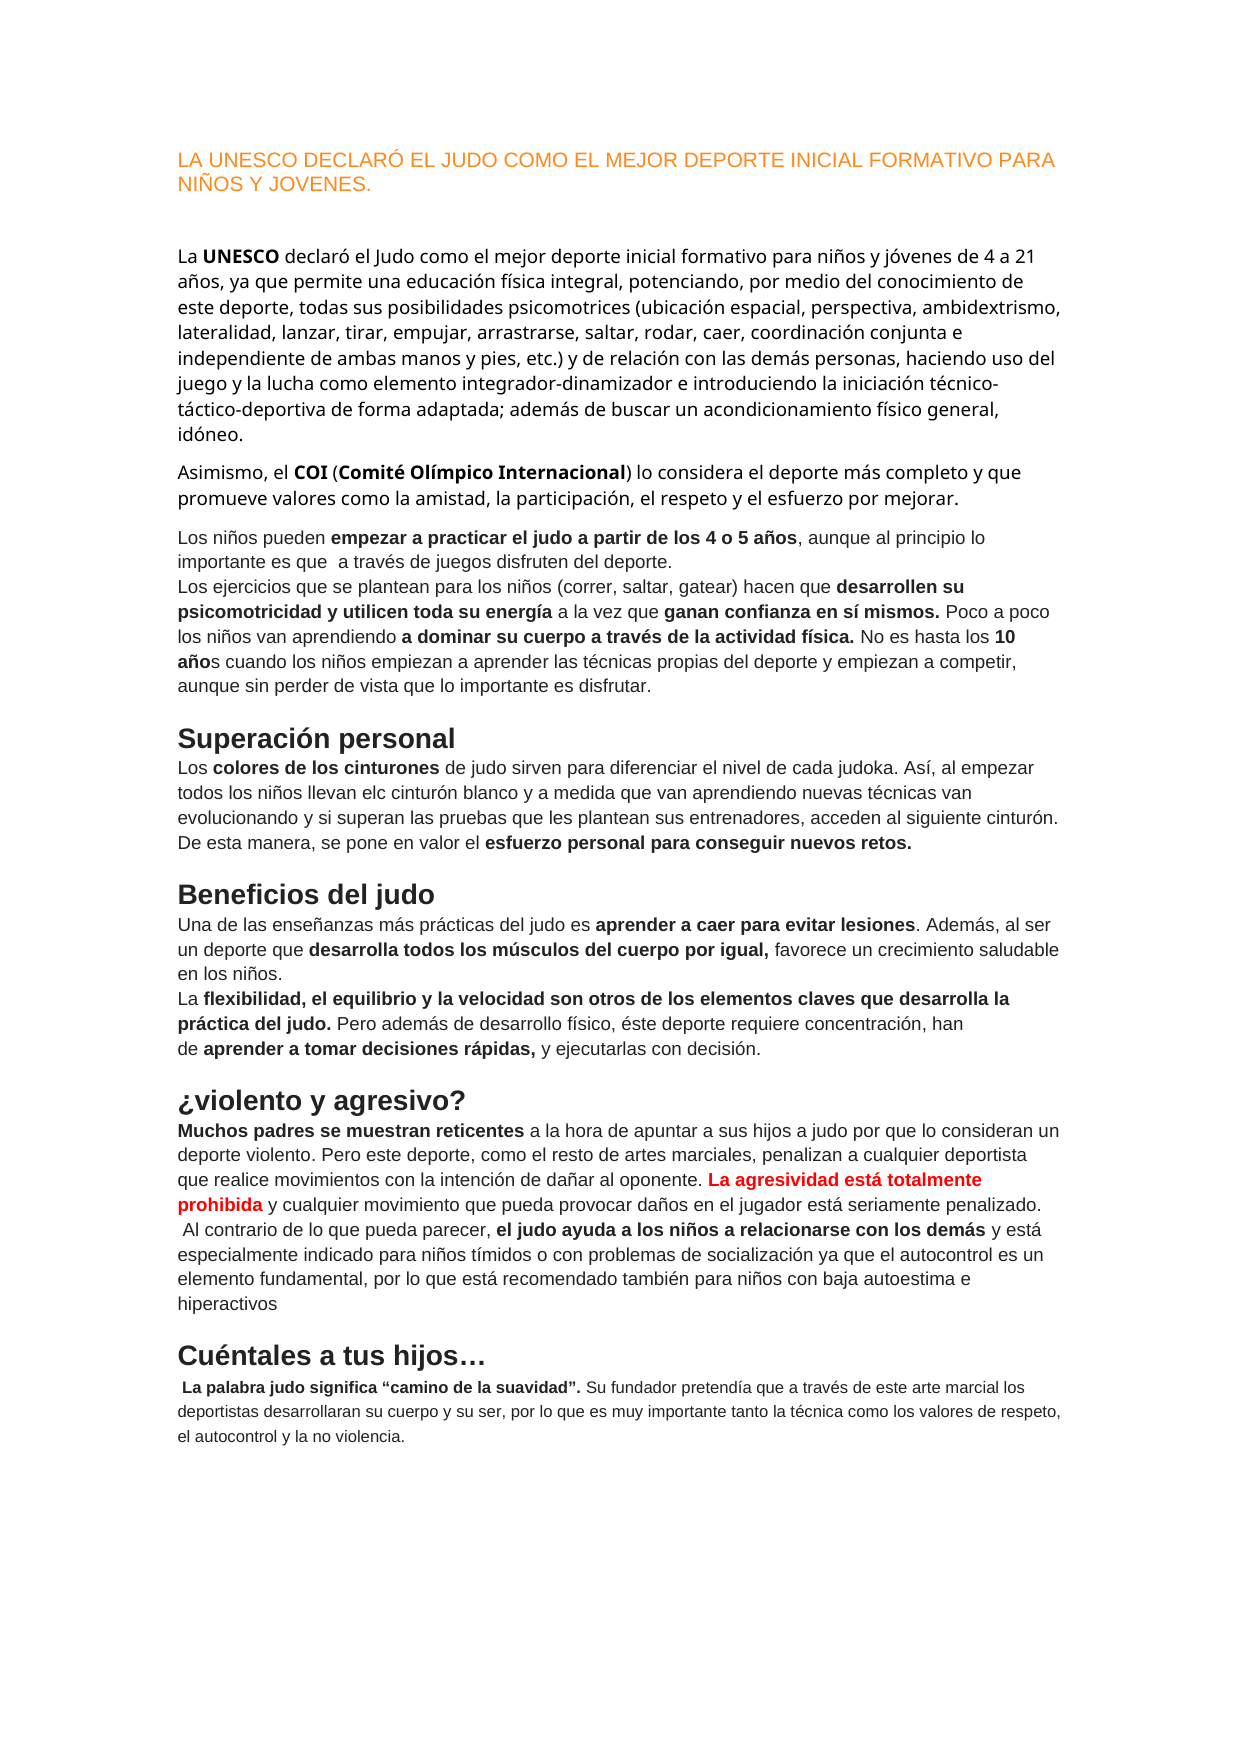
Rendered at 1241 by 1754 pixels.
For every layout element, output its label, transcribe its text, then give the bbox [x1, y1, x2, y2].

text LA UNESCO DECLARÓ EL JUDO COMO el mejor deporte inicial formativo para niños y jovenes. [177, 148, 1063, 196]
text Beneficios del judo [177, 878, 1063, 910]
text Asimismo, el COI (Comité Olímpico Internacional) lo considera el deporte más completo y que promueve valores como la amistad, la participación, el respeto y el esfuerzo por mejorar. [177, 460, 1063, 511]
text Muchos padres se muestran reticentes a la hora de apuntar a sus hijos a judo por que lo consideran un deporte violento. Pero este deporte, como el resto de artes marciales, penalizan a cualquier deportista que realice movimientos con la intención de dañar al oponente. La agresividad está totalmente prohibida y cualquier movimiento que pueda provocar daños en el jugador está seriamente penalizado. [177, 1116, 1063, 1215]
text Los ejercicios que se plantean para los niños (correr, saltar, gatear) hacen que desarrollen su psicomotricidad y utilicen toda su energía a la vez que ganan confianza en sí mismos. Poco a poco los niños van aprendiendo a dominar su cuerpo a través de la actividad física. No es hasta los 10 años cuando los niños empiezan a aprender las técnicas propias del deporte y empiezan a competir, aunque sin perder de vista que lo importante es disfrutar. [177, 573, 1063, 697]
text Una de las enseñanzas más prácticas del judo es aprender a caer para evitar lesiones. Además, al ser un deporte que desarrolla todos los músculos del cuerpo por igual, favorece un crecimiento saludable en los niños. [177, 910, 1063, 985]
text Al contrario de lo que pueda parecer, el judo ayuda a los niños a relacionarse con los demás y está especialmente indicado para niños tímidos o con problemas de socialización ya que el autocontrol es un elemento fundamental, por lo que está recomendado también para niños con baja autoestima e hiperactivos [177, 1215, 1063, 1314]
text La flexibilidad, el equilibrio y la velocidad son otros de los elementos claves que desarrolla la práctica del judo. Pero además de desarrollo físico, éste deporte requiere concentración, han de aprender a tomar decisiones rápidas, y ejecutarlas con decisión. [177, 985, 1063, 1059]
text Cuéntales a tus hijos… [177, 1339, 1063, 1372]
text La palabra judo significa “camino de la suavidad”. Su fundador pretendía que a través de este arte marcial los deportistas desarrollaran su cuerpo y su ser, por lo que es muy importante tanto la técnica como los valores de respeto, el autocontrol y la no violencia. [177, 1372, 1063, 1446]
text Los colores de los cinturones de judo sirven para diferenciar el nivel de cada judoka. Así, al empezar todos los niños llevan elc cinturón blanco y a medida que van aprendiendo nuevas técnicas van evolucionando y si superan las pruebas que les plantean sus entrenadores, acceden al siguiente cinturón. De esta manera, se pone en valor el esfuerzo personal para conseguir nuevos retos. [177, 754, 1063, 853]
text Superación personal [177, 722, 1063, 754]
text ¿violento y agresivo? [177, 1084, 1063, 1116]
text Los niños pueden empezar a practicar el judo a partir de los 4 o 5 años, aunque al principio lo importante es que a través de juegos disfruten del deporte. [177, 523, 1063, 573]
text La UNESCO declaró el Judo como el mejor deporte inicial formativo para niños y jóvenes de 4 a 21 años, ya que permite una educación física integral, potenciando, por medio del conocimiento de este deporte, todas sus posibilidades psicomotrices (ubicación espacial, perspectiva, ambidextrismo, lateralidad, lanzar, tirar, empujar, arrastrarse, saltar, rodar, caer, coordinación conjunta e independiente de ambas manos y pies, etc.) y de relación con las demás personas, haciendo uso del juego y la lucha como elemento integrador-dinamizador e introduciendo la iniciación técnico-táctico-deportiva de forma adaptada; además de buscar un acondicionamiento físico general, idóneo. [177, 243, 1063, 447]
